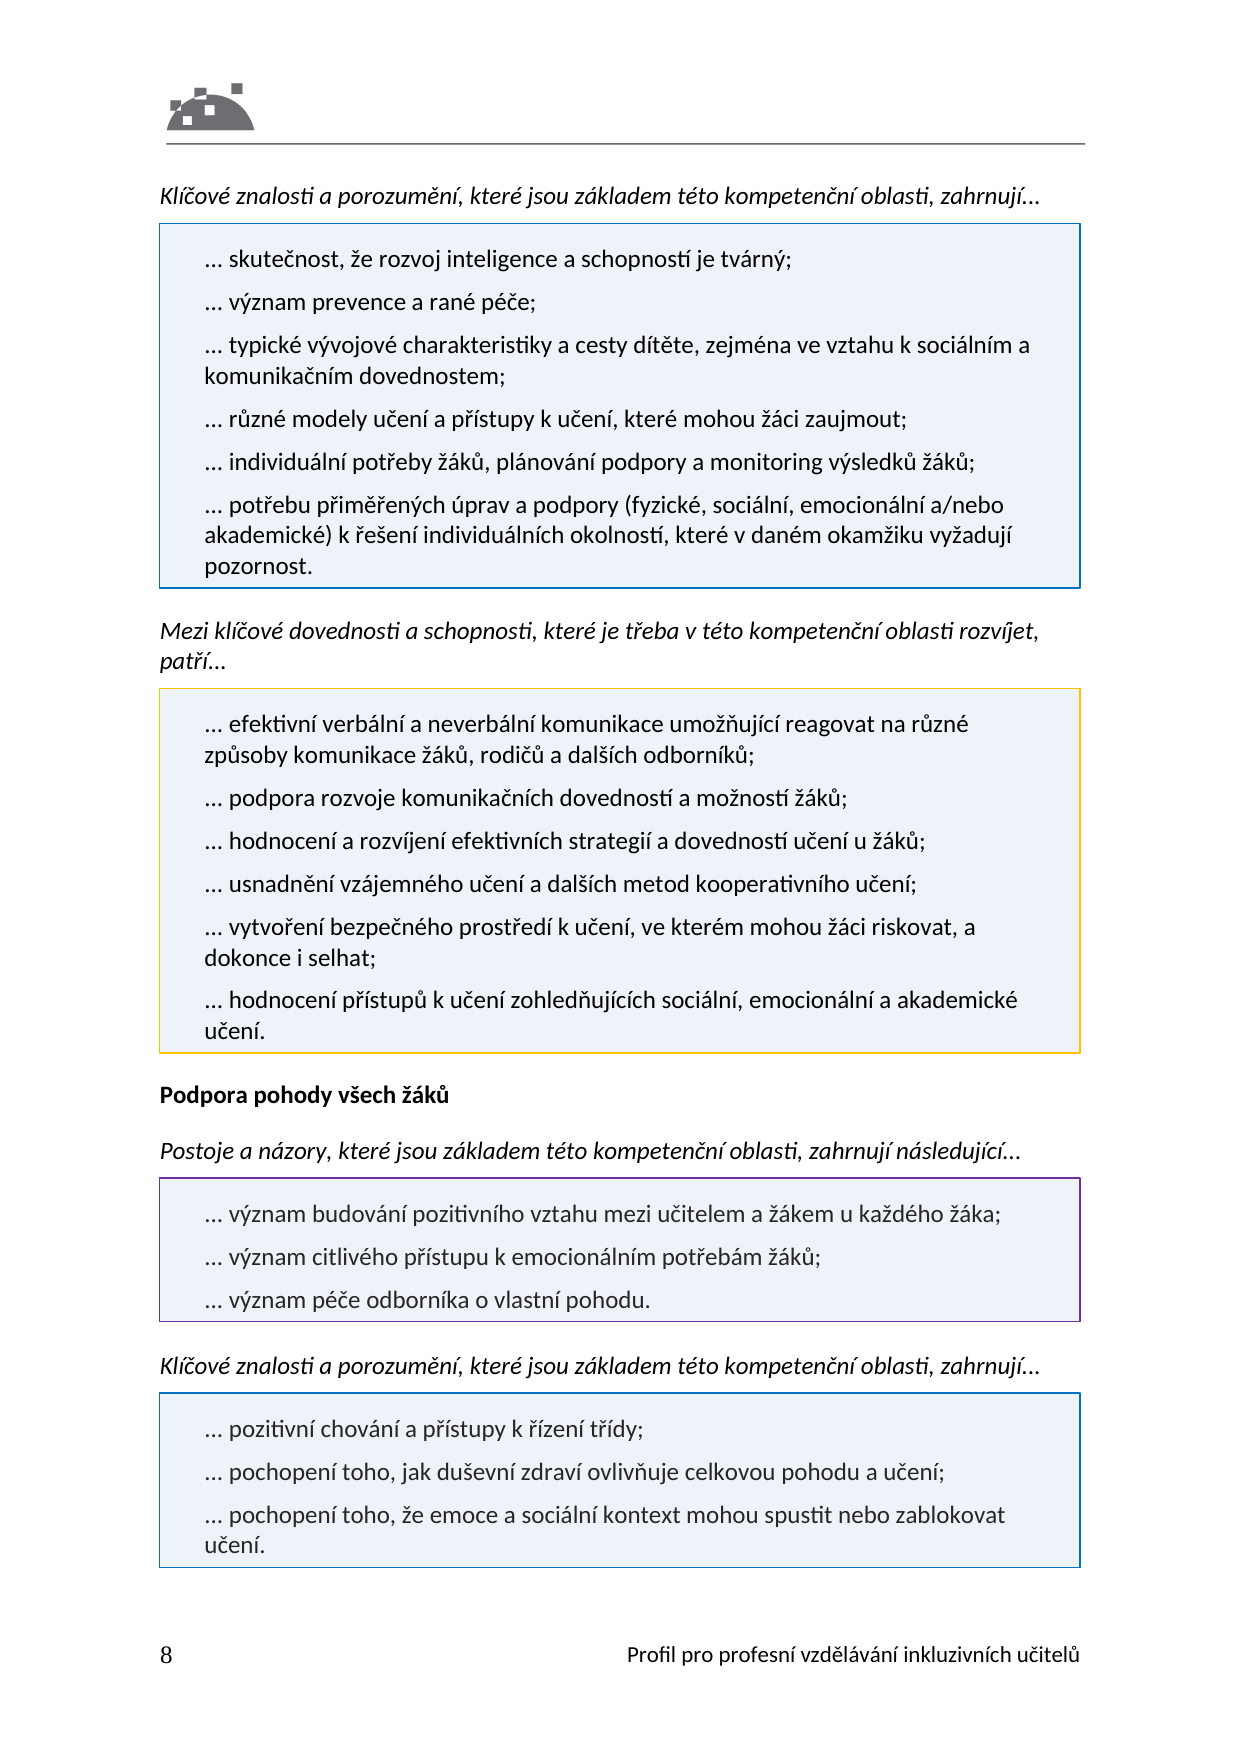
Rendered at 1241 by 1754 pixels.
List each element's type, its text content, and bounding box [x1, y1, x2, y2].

subtitle Mezi klíčové dovednosti a schopnosti, které je třeba v této kompetenční oblasti rozvíjet, patří... [159, 615, 1081, 676]
picture [159, 73, 1090, 152]
subtitle Postoje a názory, které jsou základem této kompetenční oblasti, zahrnují následující... [159, 1135, 1081, 1165]
subtitle Podpora pohody všech žáků [159, 1079, 1081, 1110]
subtitle Klíčové znalosti a porozumění, které jsou základem této kompetenční oblasti, zahrnují... [159, 180, 1081, 211]
subtitle Klíčové znalosti a porozumění, které jsou základem této kompetenční oblasti, zahrnují... [159, 1350, 1081, 1381]
